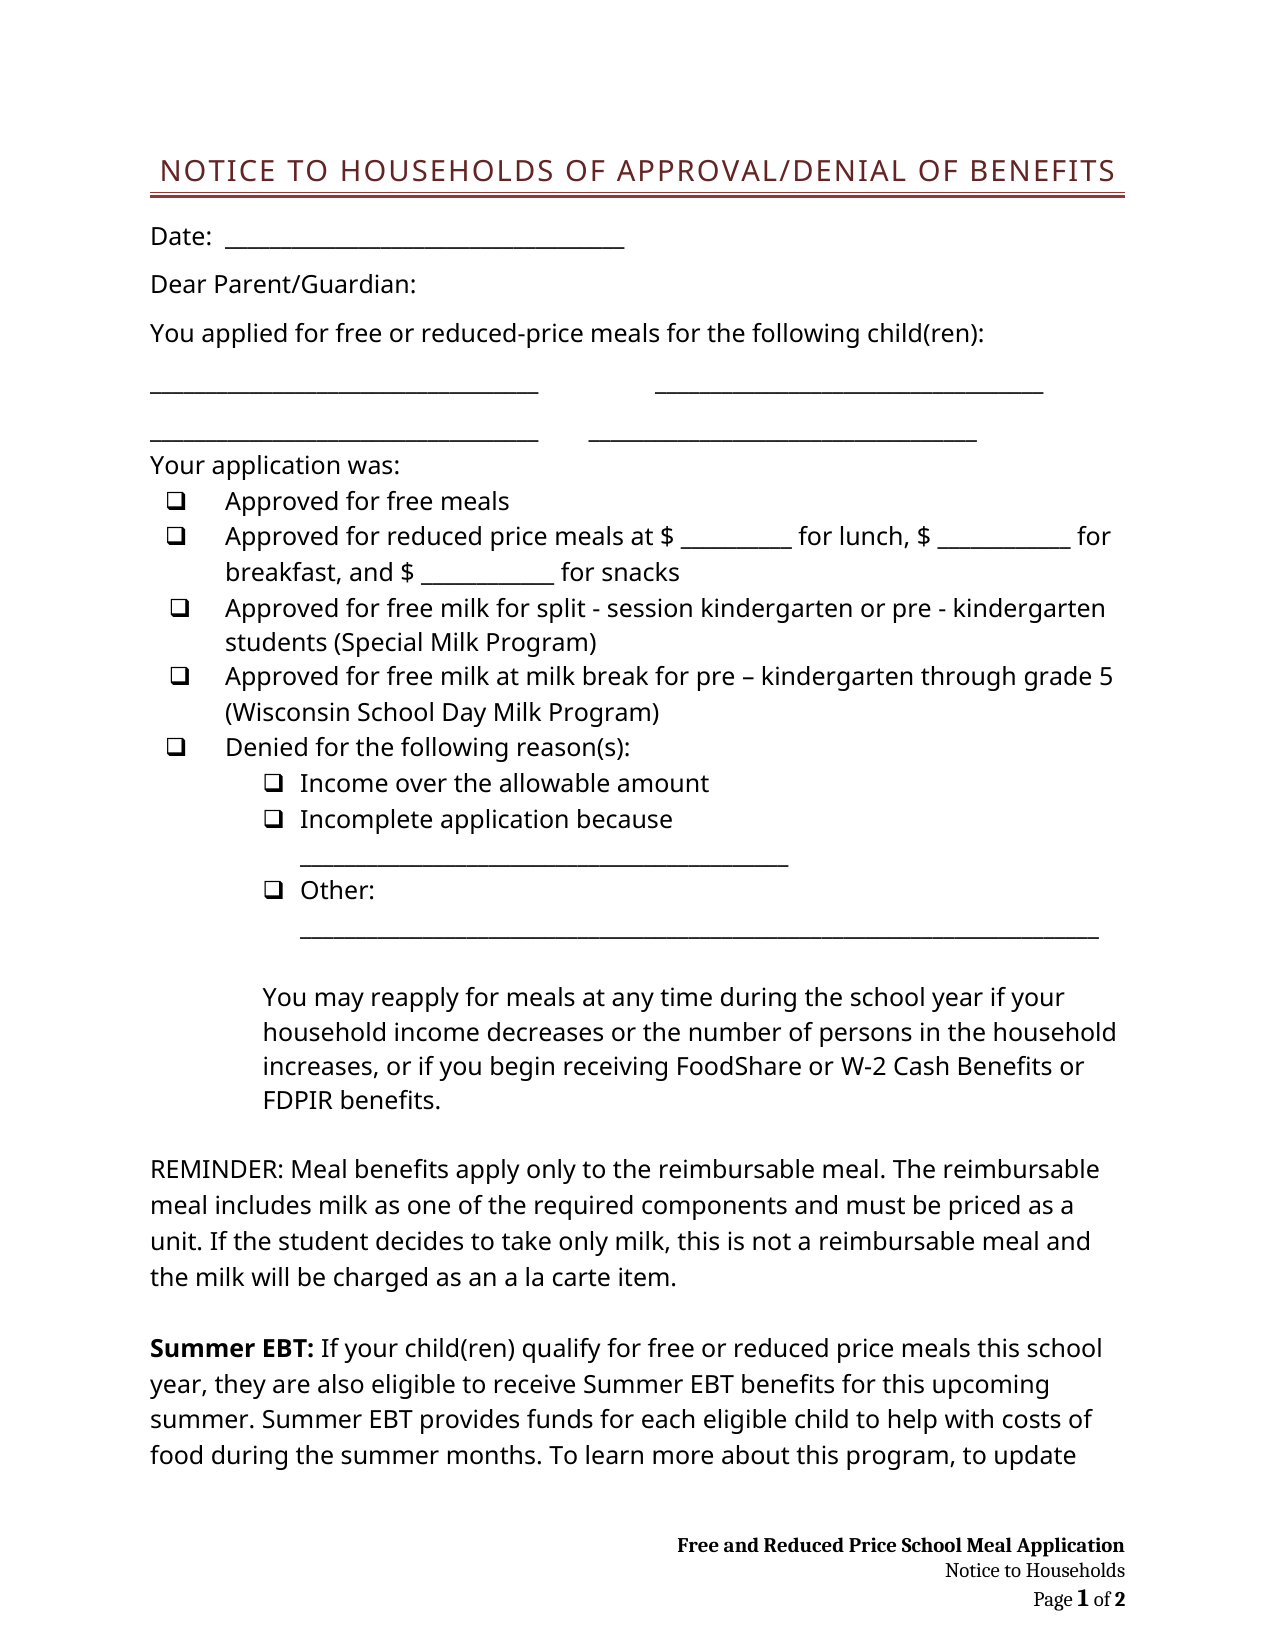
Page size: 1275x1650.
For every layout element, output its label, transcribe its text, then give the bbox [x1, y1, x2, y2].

list Incomplete application because ____________________________________________ [262, 801, 1125, 871]
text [150, 1331, 1125, 1472]
text You applied for free or reduced-price meals for the following child(ren): [150, 315, 1125, 349]
list Denied for the following reason(s): [165, 730, 1125, 764]
text Your application was: [150, 447, 1125, 482]
text Date: ____________________________________ [150, 219, 1125, 253]
list Approved for free milk for split - session kindergarten or pre - kindergarten students (Special Milk Program) [169, 590, 1200, 658]
list Other: ________________________________________________________________________ [262, 873, 1125, 943]
list Approved for reduced price meals at $ __________ for lunch, $ ____________ for breakfast, and $ ____________ for snacks [165, 519, 1125, 589]
text REMINDER: Meal benefits apply only to the reimbursable meal. The reimbursable meal includes milk as one of the required components and must be priced as a unit. If the student decides to take only milk, this is not a reimbursable meal and the milk will be charged as an a la carte item. [150, 1152, 1125, 1293]
list Approved for free milk at milk break for pre – kindergarten through grade 5 (Wisconsin School Day Milk Program) [169, 658, 1200, 728]
subtitle notice to households of approval/denial of benefits [150, 150, 1125, 192]
list Approved for free meals [165, 483, 1125, 517]
text ___________________________________ ___________________________________ [150, 412, 1125, 446]
text Dear Parent/Guardian: [150, 267, 1125, 301]
text ___________________________________ ___________________________________ [150, 363, 1125, 398]
list Income over the allowable amount [262, 766, 1125, 800]
text You may reapply for meals at any time during the school year if your household income decreases or the number of persons in the household increases, or if you begin receiving FoodShare or W-2 Cash Benefits or FDPIR benefits. [262, 980, 1125, 1116]
